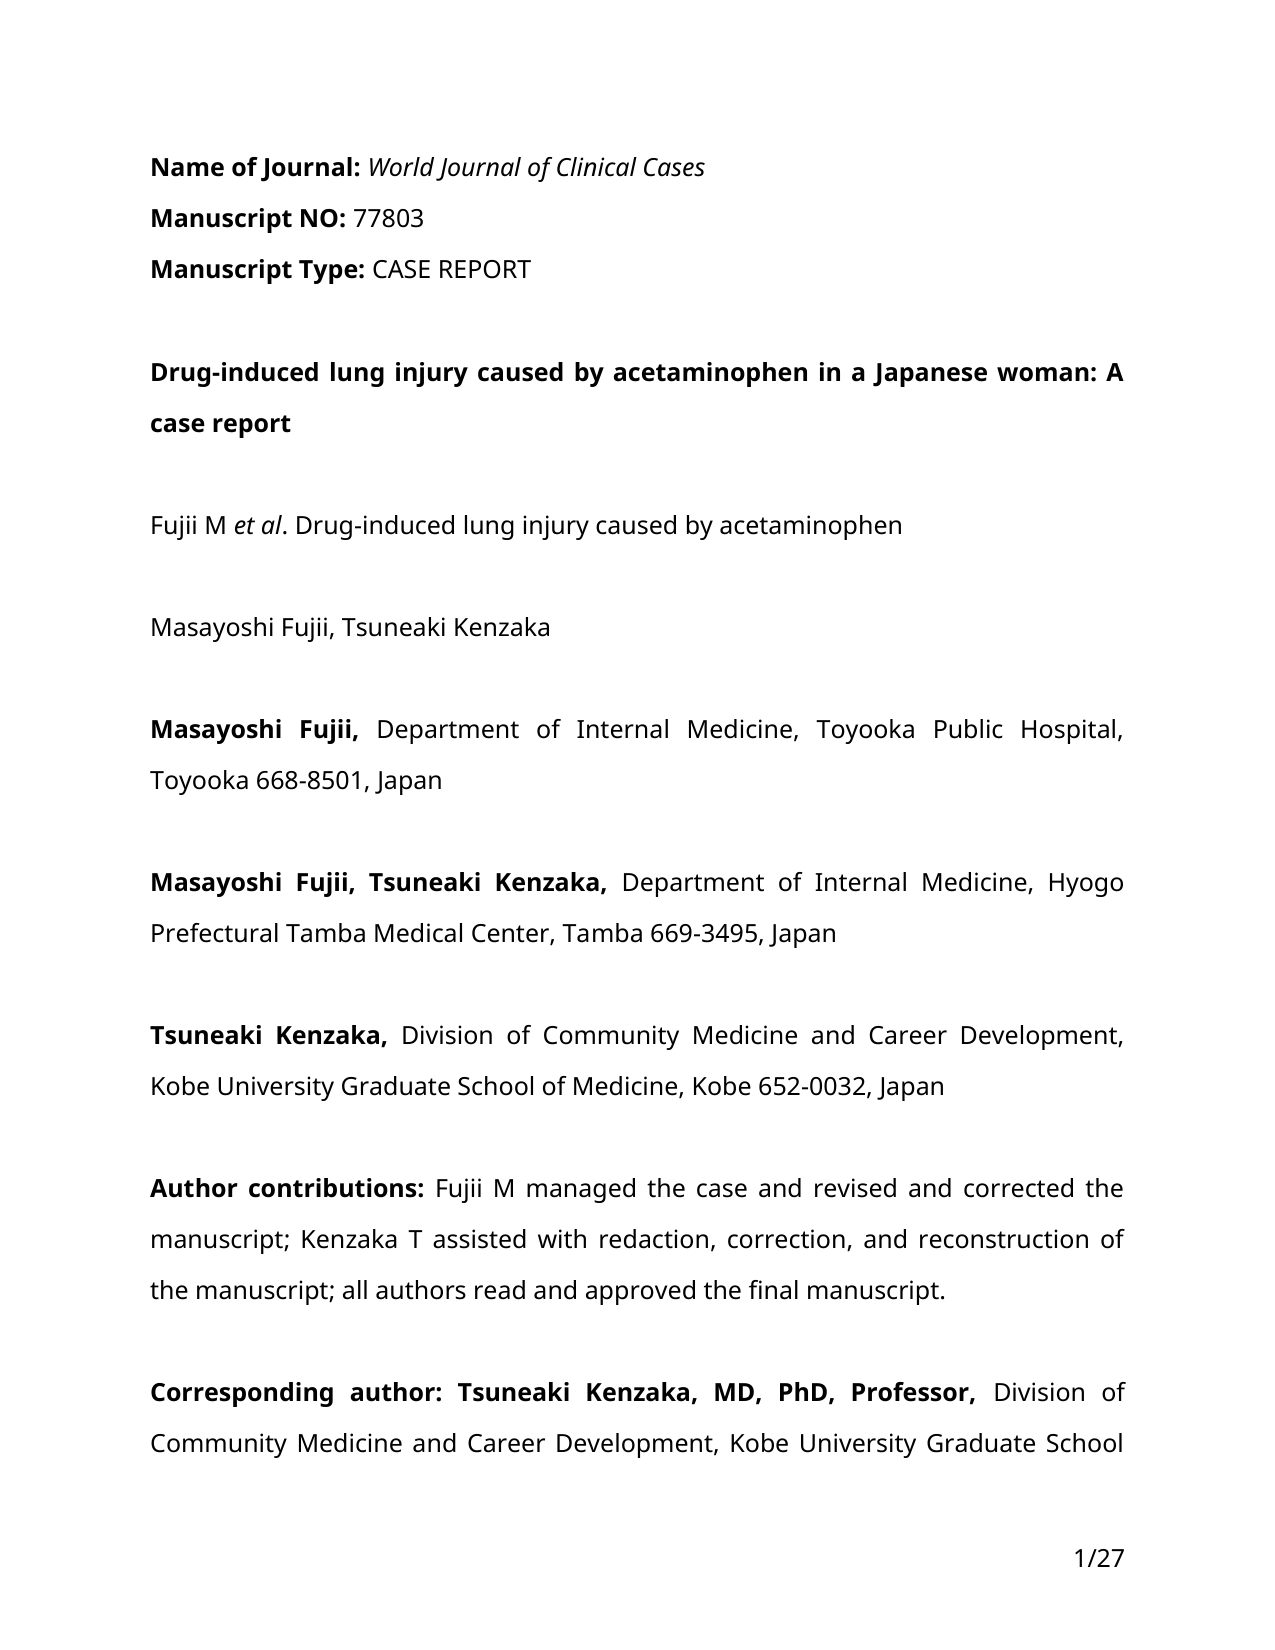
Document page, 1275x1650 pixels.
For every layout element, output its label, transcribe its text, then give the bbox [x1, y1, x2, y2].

text Masayoshi Fujii, Tsuneaki Kenzaka [150, 609, 1125, 643]
text Drug-induced lung injury caused by acetaminophen in a Japanese woman: A case report [150, 354, 1125, 439]
text Fujii M et al. Drug-induced lung injury caused by acetaminophen [150, 507, 1125, 541]
text Author contributions: Fujii M managed the case and revised and corrected the manuscript; Kenzaka T assisted with redaction, correction, and reconstruction of the manuscript; all authors read and approved the final manuscript. [150, 1171, 1125, 1307]
text Manuscript Type: CASE REPORT [150, 252, 1125, 286]
text Tsuneaki Kenzaka, Division of Community Medicine and Career Development, Kobe University Graduate School of Medicine, Kobe 652-0032, Japan [150, 1018, 1125, 1103]
text Masayoshi Fujii, Department of Internal Medicine, Toyooka Public Hospital, Toyooka 668-8501, Japan [150, 711, 1125, 797]
text Manuscript NO: 77803 [150, 201, 1125, 235]
text Masayoshi Fujii, Tsuneaki Kenzaka, Department of Internal Medicine, Hyogo Prefectural Tamba Medical Center, Tamba 669-3495, Japan [150, 864, 1125, 950]
text Name of Journal: World Journal of Clinical Cases [150, 150, 1125, 184]
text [150, 1375, 1125, 1460]
